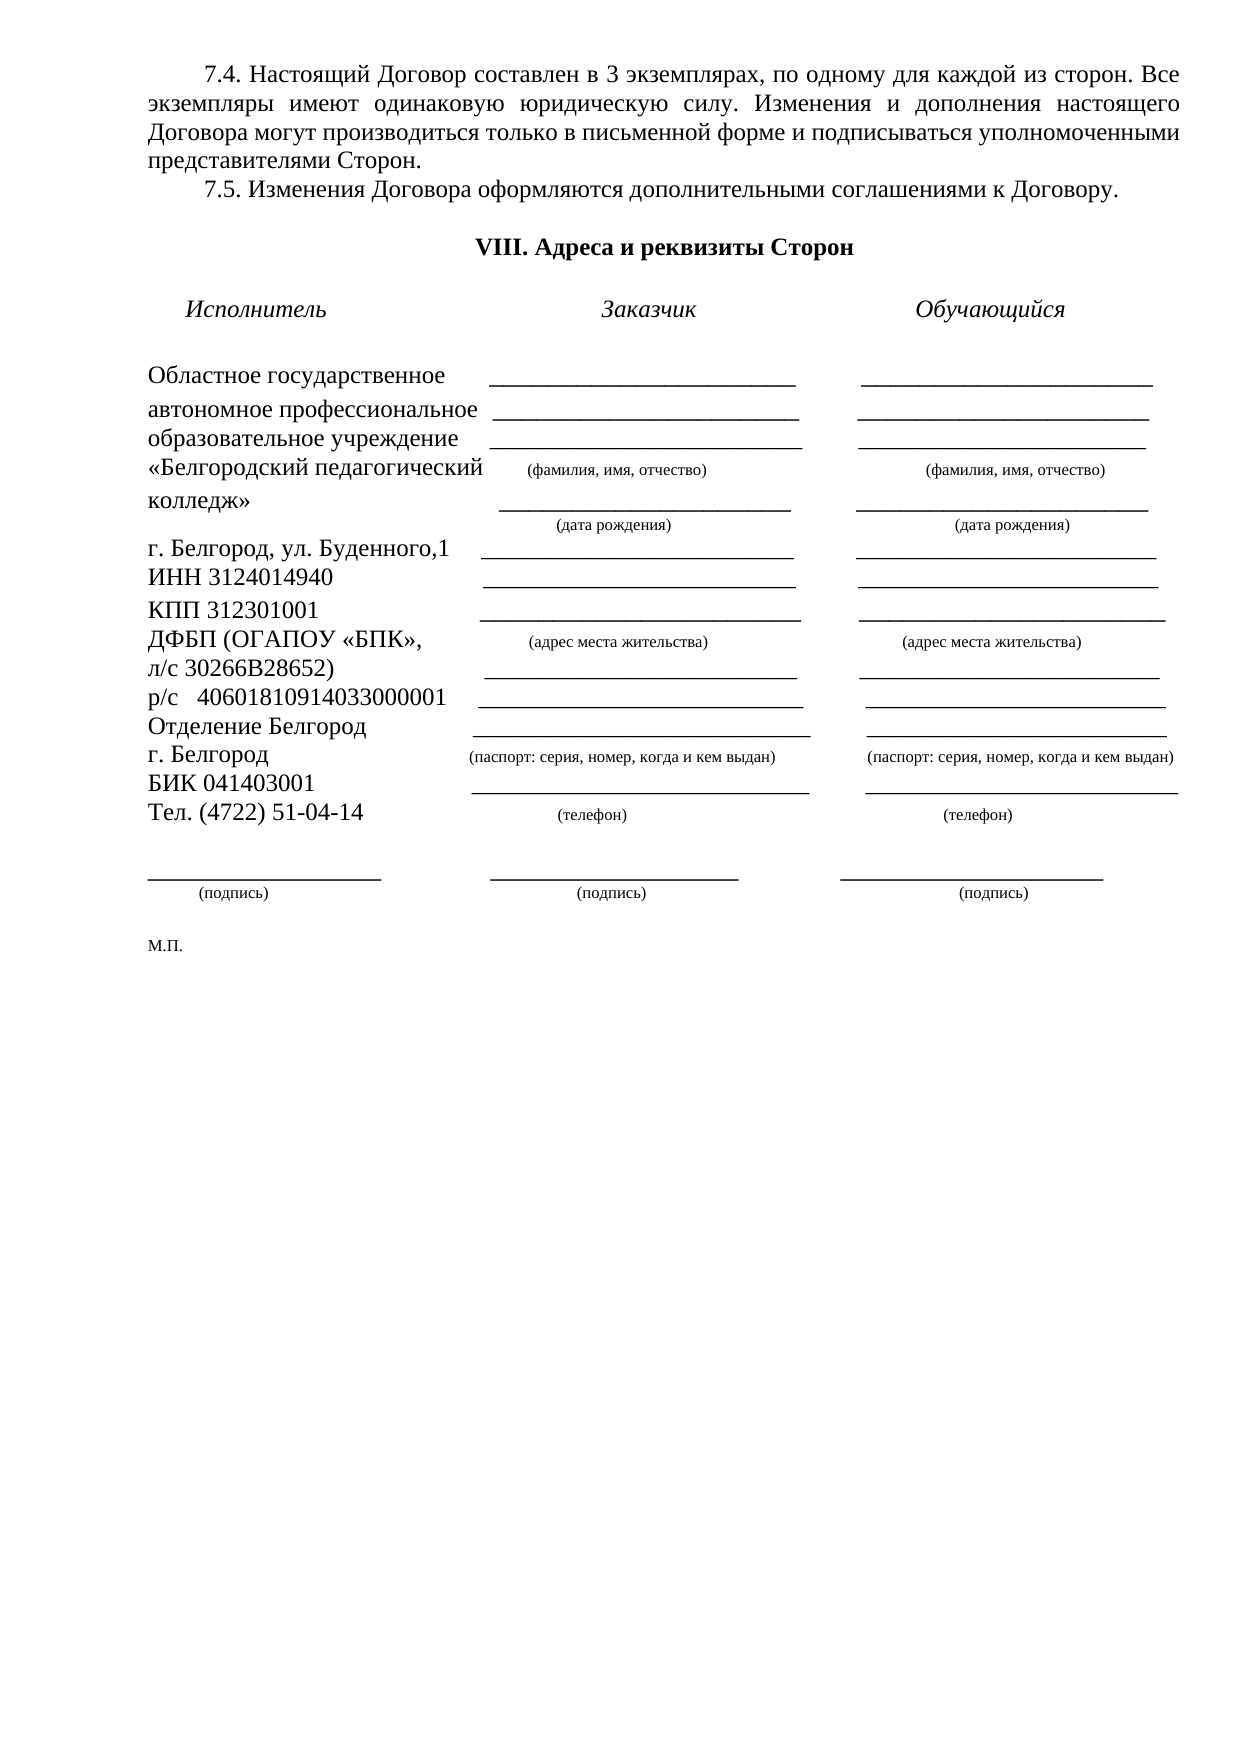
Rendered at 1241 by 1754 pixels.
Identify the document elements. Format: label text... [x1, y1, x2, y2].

text р/с 40601810914033000001 __________________________ ________________________ [148, 682, 1181, 711]
text ________________ _________________ __________________ [148, 850, 1181, 883]
text г. Белгород, ул. Буденного,1 _________________________ ________________________ ИНН 3124014940 _________________________ ________________________ [148, 533, 1181, 591]
text г. Белгород (паспорт: серия, номер, когда и кем выдан) (паспорт: серия, номер, когда и кем выдан) [148, 739, 1181, 768]
text БИК 041403001 ___________________________ _________________________ [148, 768, 1181, 797]
text VIII. Адреса и реквизиты Сторон [148, 232, 1181, 260]
text л/с 30266В28652) _________________________ ________________________ [148, 653, 1181, 682]
text 7.4. Настоящий Договор составлен в 3 экземплярах, по одному для каждой из сторон. Все экземпляры имеют одинаковую юридическую силу. Изменения и дополнения настоящего Договора могут производиться только в письменной форме и подписываться уполномоченными представителями Сторон. [148, 59, 1181, 174]
text (дата рождения) (дата рождения) [148, 514, 1181, 533]
text 7.5. Изменения Договора оформляются дополнительными соглашениями к Договору. [148, 174, 1181, 203]
text (подпись) (подпись) (подпись) [148, 883, 1181, 902]
text ДФБП (ОГАПОУ «БПК», (адрес места жительства) (адрес места жительства) [148, 624, 1181, 653]
text автономное профессиональное _____________________ ____________________ образовательное учреждение _________________________ _______________________ [148, 390, 1181, 452]
text М.П. [148, 936, 1181, 955]
text Областное государственное _____________________ ____________________ [148, 356, 1181, 390]
text «Белгородский педагогический (фамилия, имя, отчество) (фамилия, имя, отчество) колледж» ____________________ ____________________ [148, 452, 1181, 514]
text КПП 312301001 ______________________ _____________________ [148, 591, 1181, 624]
text Исполнитель Заказчик Обучающийся [148, 294, 1181, 323]
text Отделение Белгород ___________________________ ________________________ [148, 711, 1181, 739]
text Тел. (4722) 51-04-14 (телефон) (телефон) [148, 797, 1181, 826]
